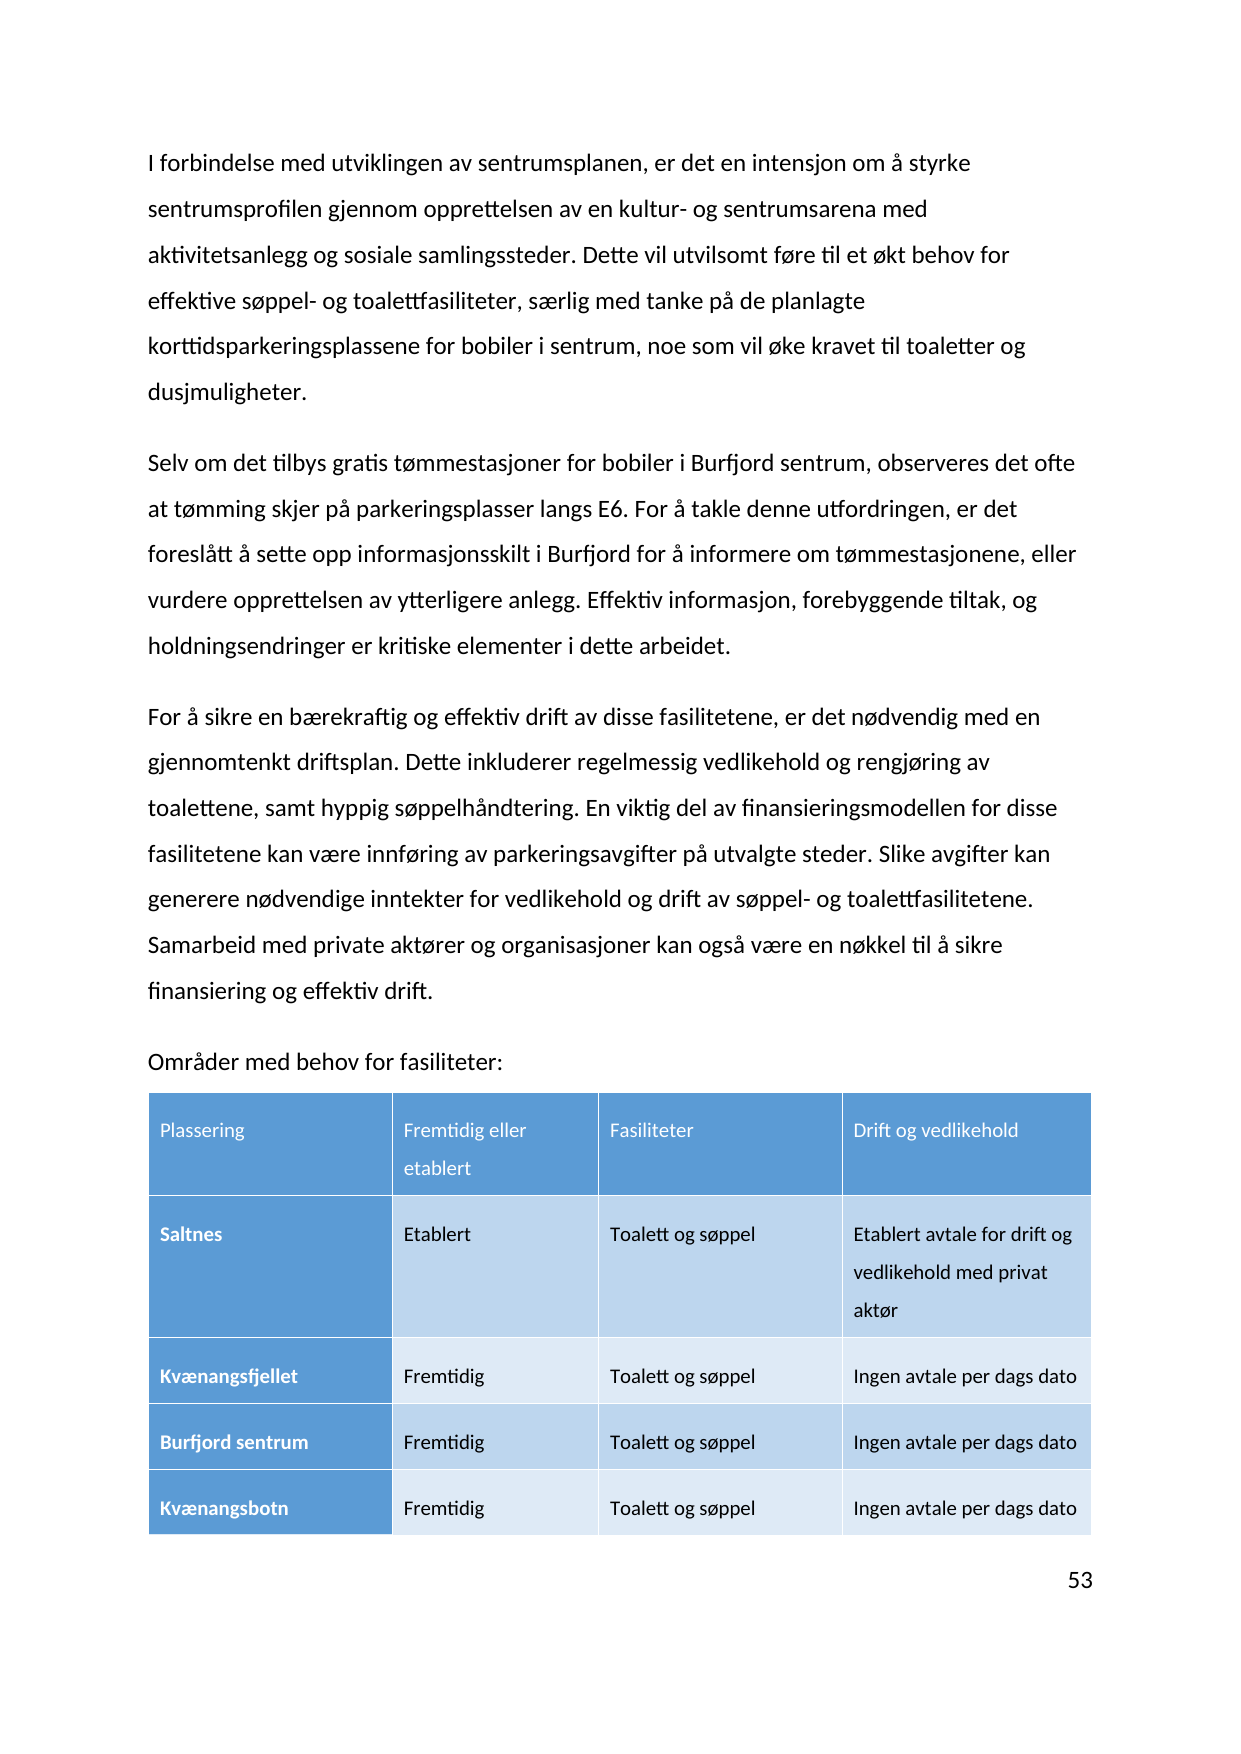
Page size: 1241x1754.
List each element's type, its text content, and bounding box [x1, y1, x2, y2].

text I forbindelse med utviklingen av sentrumsplanen, er det en intensjon om å styrke sentrumsprofilen gjennom opprettelsen av en kultur- og sentrumsarena med aktivitetsanlegg og sosiale samlingssteder. Dette vil utvilsomt føre til et økt behov for effektive søppel- og toalettfasiliteter, særlig med tanke på de planlagte korttidsparkeringsplassene for bobiler i sentrum, noe som vil øke kravet til toaletter og dusjmuligheter. [148, 148, 1093, 407]
table_cell Toalett og søppel [599, 1470, 842, 1534]
table_cell Etablert [393, 1196, 598, 1337]
text Selv om det tilbys gratis tømmestasjoner for bobiler i Burfjord sentrum, observeres det ofte at tømming skjer på parkeringsplasser langs E6. For å takle denne utfordringen, er det foreslått å sette opp informasjonsskilt i Burfjord for å informere om tømmestasjonene, eller vurdere opprettelsen av ytterligere anlegg. Effektiv informasjon, forebyggende tiltak, og holdningsendringer er kritiske elementer i dette arbeidet. [148, 447, 1093, 660]
table_cell Kvænangsfjellet [149, 1338, 392, 1403]
table_cell Saltnes [149, 1196, 392, 1337]
table_cell Ingen avtale per dags dato [843, 1470, 1091, 1534]
table_cell Ingen avtale per dags dato [843, 1404, 1091, 1469]
table_header Fasiliteter [599, 1093, 842, 1195]
table_cell Fremtidig [393, 1404, 598, 1469]
text For å sikre en bærekraftig og effektiv drift av disse fasilitetene, er det nødvendig med en gjennomtenkt driftsplan. Dette inkluderer regelmessig vedlikehold og rengjøring av toalettene, samt hyppig søppelhåndtering. En viktig del av finansieringsmodellen for disse fasilitetene kan være innføring av parkeringsavgifter på utvalgte steder. Slike avgifter kan generere nødvendige inntekter for vedlikehold og drift av søppel- og toalettfasilitetene. Samarbeid med private aktører og organisasjoner kan også være en nøkkel til å sikre finansiering og effektiv drift. [148, 701, 1093, 1006]
table_header Drift og vedlikehold [843, 1093, 1091, 1195]
table_cell Fremtidig [393, 1338, 598, 1403]
table_cell Fremtidig [393, 1470, 598, 1534]
table_header Fremtidig eller etablert [393, 1093, 598, 1195]
table_cell Toalett og søppel [599, 1196, 842, 1337]
table_header Plassering [149, 1093, 392, 1195]
table_cell Burfjord sentrum [149, 1404, 392, 1469]
table_cell Etablert avtale for drift og vedlikehold med privat aktør [843, 1196, 1091, 1337]
table_cell Kvænangsbotn [149, 1470, 392, 1534]
table_cell Toalett og søppel [599, 1338, 842, 1403]
text Områder med behov for fasiliteter: [148, 1046, 1093, 1076]
table_cell Ingen avtale per dags dato [843, 1338, 1091, 1403]
table_cell Toalett og søppel [599, 1404, 842, 1469]
